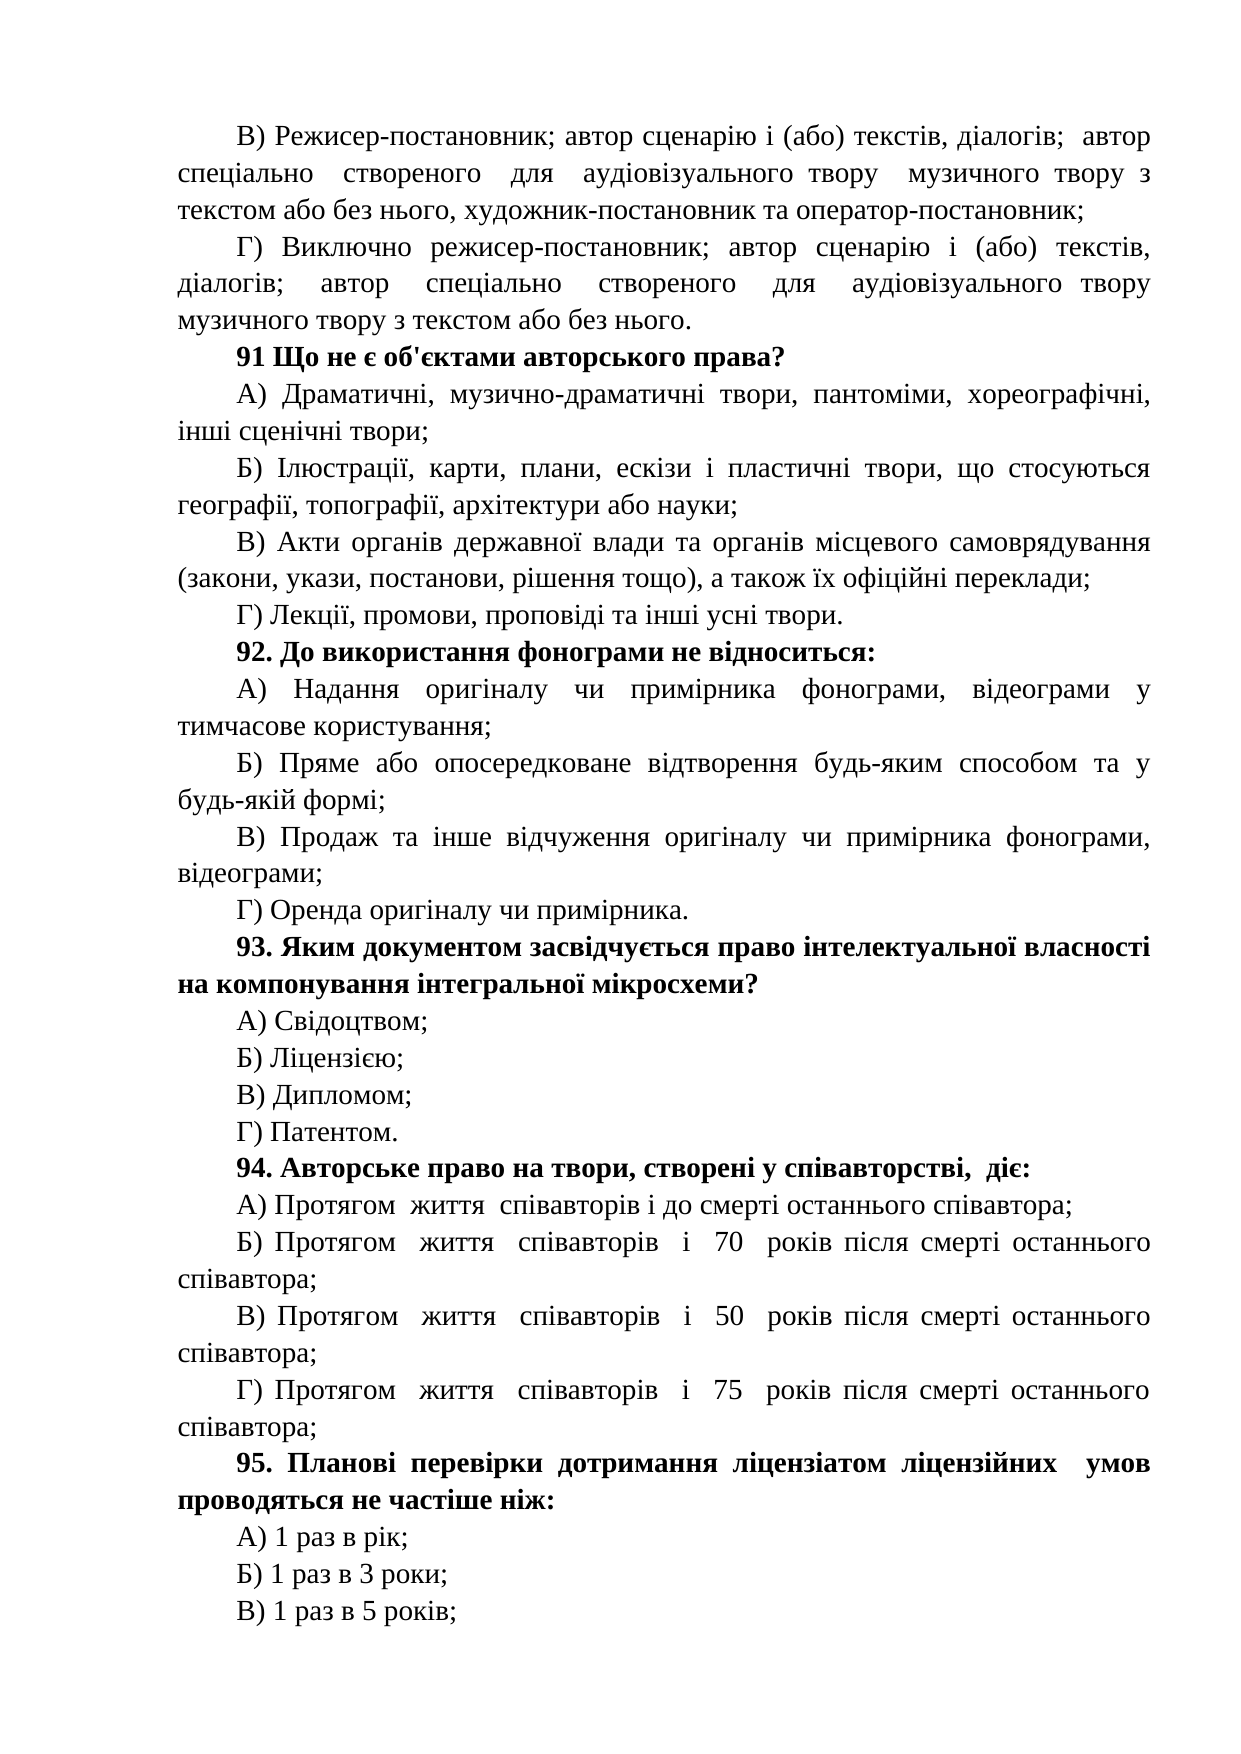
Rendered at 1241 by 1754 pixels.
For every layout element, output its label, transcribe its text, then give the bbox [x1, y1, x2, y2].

text В) Дипломом; [177, 1077, 1152, 1110]
text Г) Протягом життя співавторів і 75 років після смерті останнього співавтора; [177, 1372, 1152, 1442]
text Б) Пряме або опосередковане відтворення будь-яким способом та у будь-якій формі; [177, 745, 1152, 815]
text В) Протягом життя співавторів і 50 років після смерті останнього співавтора; [177, 1298, 1152, 1368]
text В) Режисер-постановник; автор сценарію і (або) текстів, діалогів; автор спеціально створеного для аудіовізуального твору музичного твору з текстом або без нього, художник-постановник та оператор-постановник; [177, 118, 1152, 225]
text А) Протягом життя співавторів і до смерті останнього співавтора; [177, 1187, 1152, 1221]
text 91 Що не є об'єктами авторського права? [177, 339, 1152, 373]
text 93. Яким документом засвідчується право інтелектуальної власності на компонування інтегральної мікросхеми? [177, 929, 1152, 1000]
text А) Свідоцтвом; [177, 1003, 1152, 1037]
text Г) Оренда оригіналу чи примірника. [177, 892, 1152, 926]
text Б) Протягом життя співавторів і 70 років після смерті останнього співавтора; [177, 1224, 1152, 1295]
text В) 1 раз в 5 років; [177, 1593, 1152, 1627]
text Б) Ліцензією; [177, 1040, 1152, 1073]
text А) Надання оригіналу чи примірника фонограми, відеограми у тимчасове користування; [177, 671, 1152, 742]
text 92. До використання фонограми не відноситься: [177, 634, 1152, 668]
text В) Продаж та інше відчуження оригіналу чи примірника фонограми, відеограми; [177, 819, 1152, 889]
text А) 1 раз в рік; [177, 1519, 1152, 1553]
text Г) Лекції, промови, проповіді та інші усні твори. [177, 597, 1152, 631]
text А) Драматичні, музично-драматичні твори, пантоміми, хореографічні, інші сценічні твори; [177, 376, 1152, 447]
text 95. Планові перевірки дотримання ліцензіатом ліцензійних умов проводяться не частіше ніж: [177, 1446, 1152, 1516]
text Б) 1 раз в 3 роки; [177, 1556, 1152, 1590]
text Б) Ілюстрації, карти, плани, ескізи і пластичні твори, що стосуються географії, топографії, архітектури або науки; [177, 450, 1152, 520]
text Г) Виключно режисер-постановник; автор сценарію і (або) текстів, діалогів; автор спеціально створеного для аудіовізуального твору музичного твору з текстом або без нього. [177, 229, 1152, 336]
text В) Акти органів державної влади та органів місцевого самоврядування (закони, укази, постанови, рішення тощо), а також їх офіційні переклади; [177, 524, 1152, 594]
text 94. Авторське право на твори, створені у співавторстві, діє: [177, 1151, 1152, 1184]
text Г) Патентом. [177, 1114, 1152, 1147]
